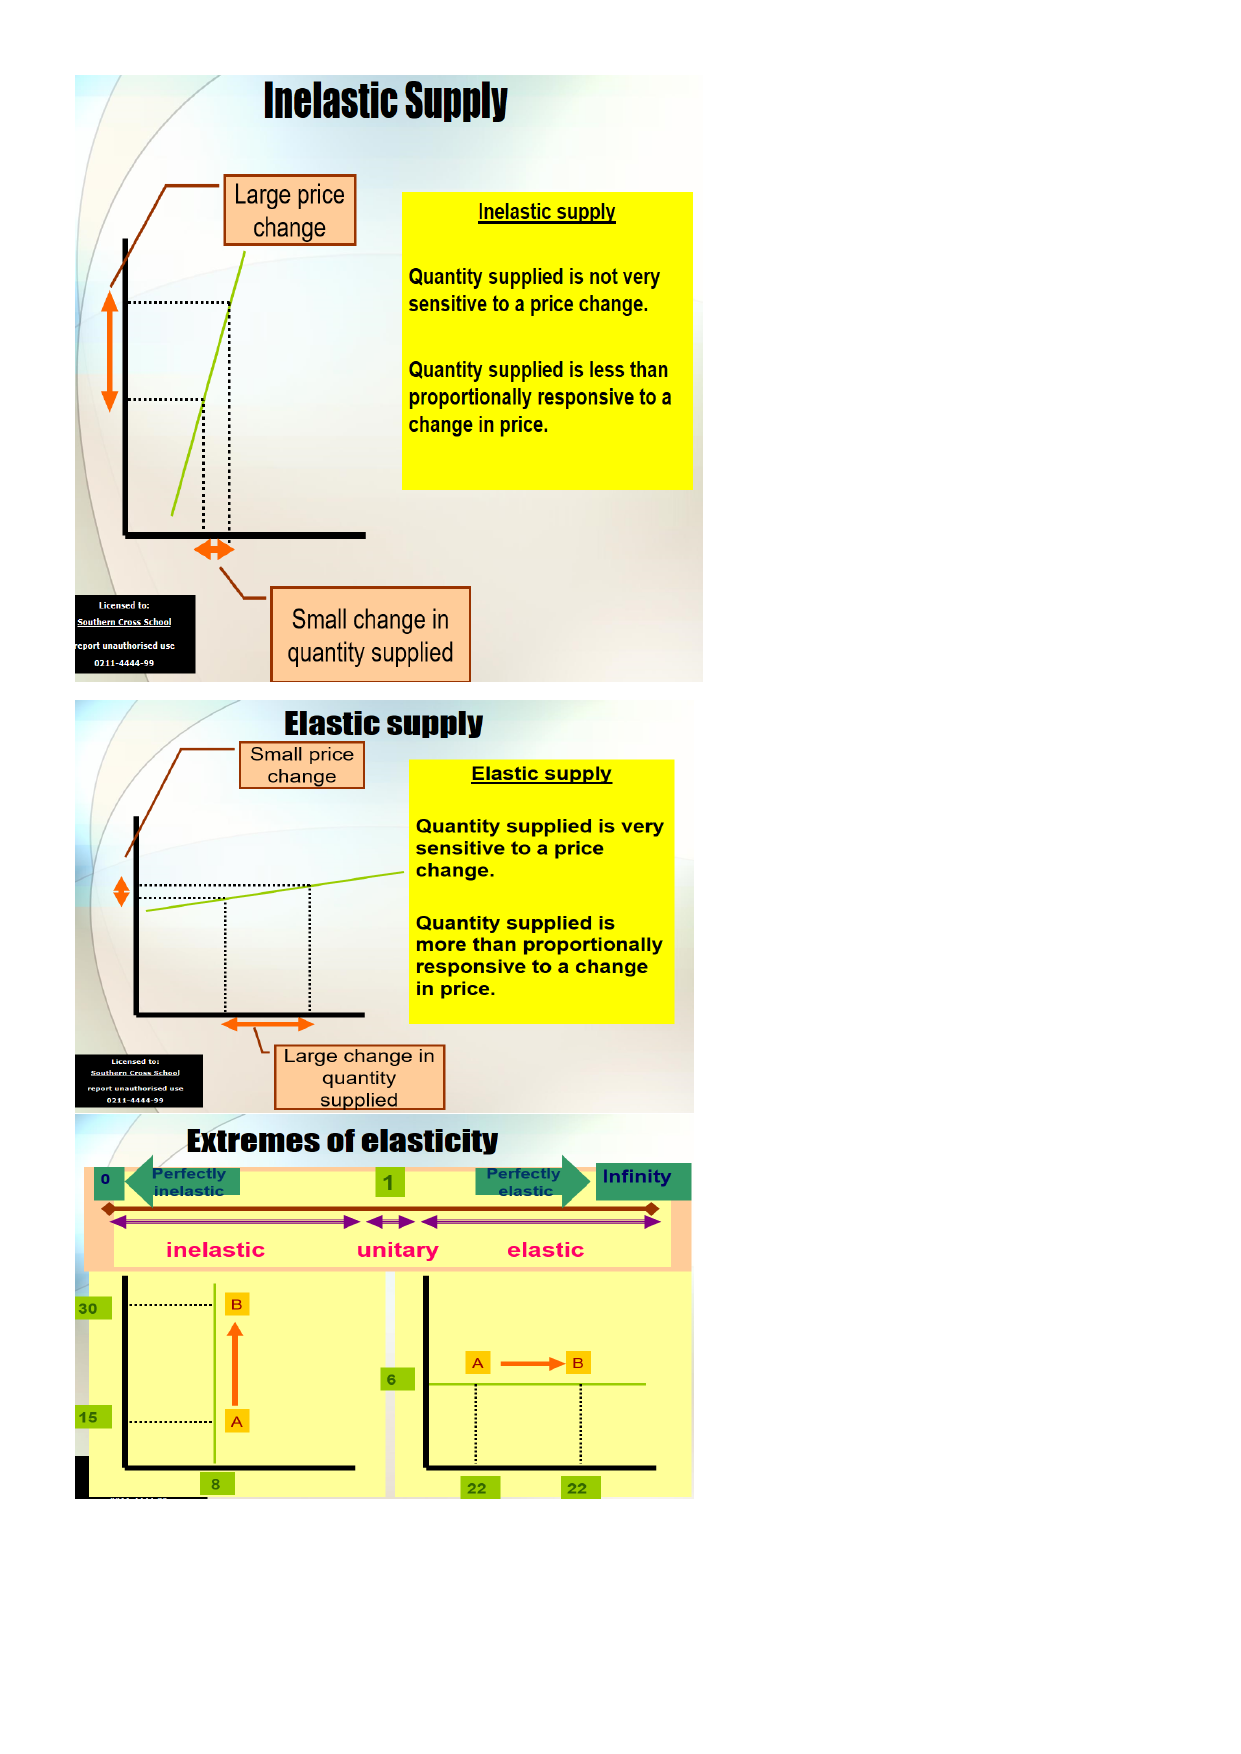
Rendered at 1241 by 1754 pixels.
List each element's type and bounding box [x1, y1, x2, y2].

picture [75, 700, 694, 1113]
picture [75, 1114, 694, 1499]
picture [75, 75, 703, 682]
